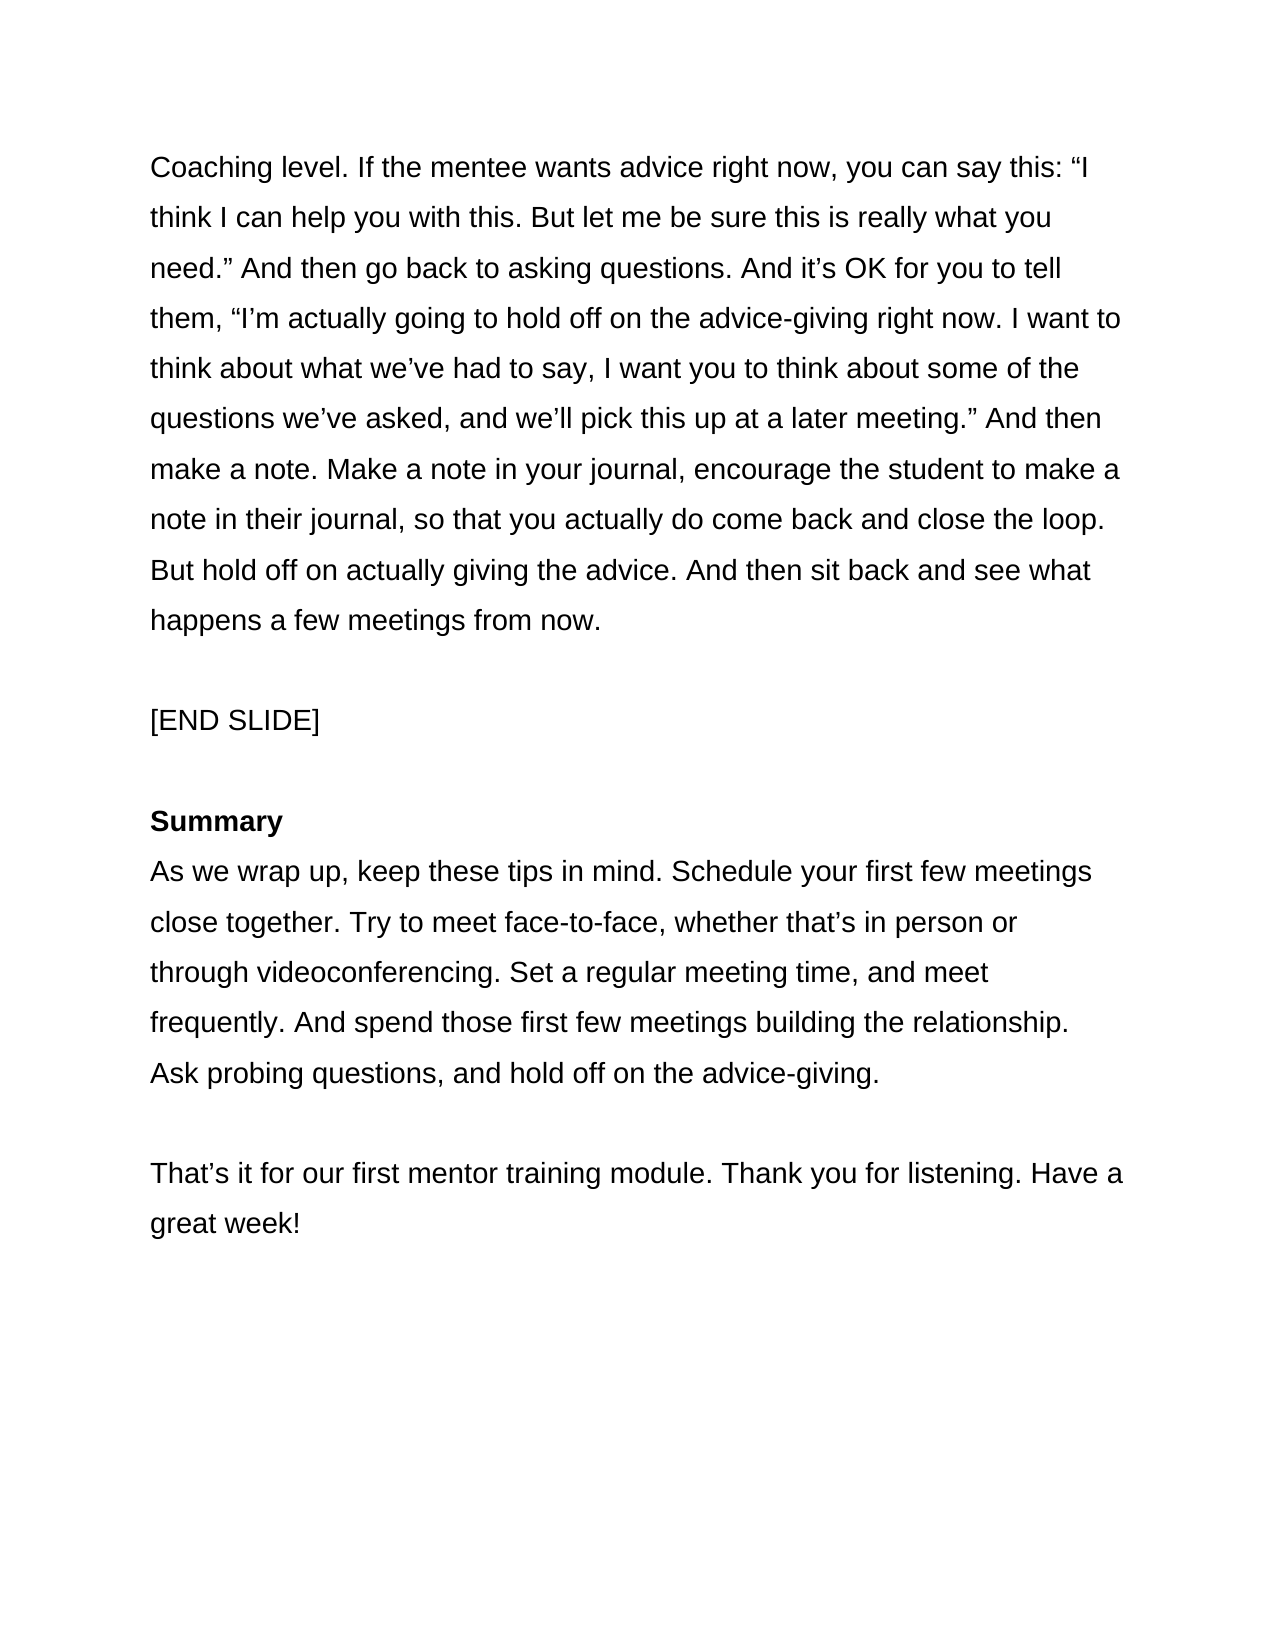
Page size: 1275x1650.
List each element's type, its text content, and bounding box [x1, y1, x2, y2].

text That’s it for our first mentor training module. Thank you for listening. Have a great week! [150, 1156, 1125, 1240]
text [END SLIDE] [150, 703, 1125, 737]
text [150, 150, 1125, 636]
text As we wrap up, keep these tips in mind. Schedule your first few meetings close together. Try to meet face-to-face, whether that’s in person or through videoconferencing. Set a regular meeting time, and meet frequently. And spend those first few meetings building the relationship. Ask probing questions, and hold off on the advice-giving. [150, 854, 1125, 1089]
text Summary [150, 804, 1125, 838]
